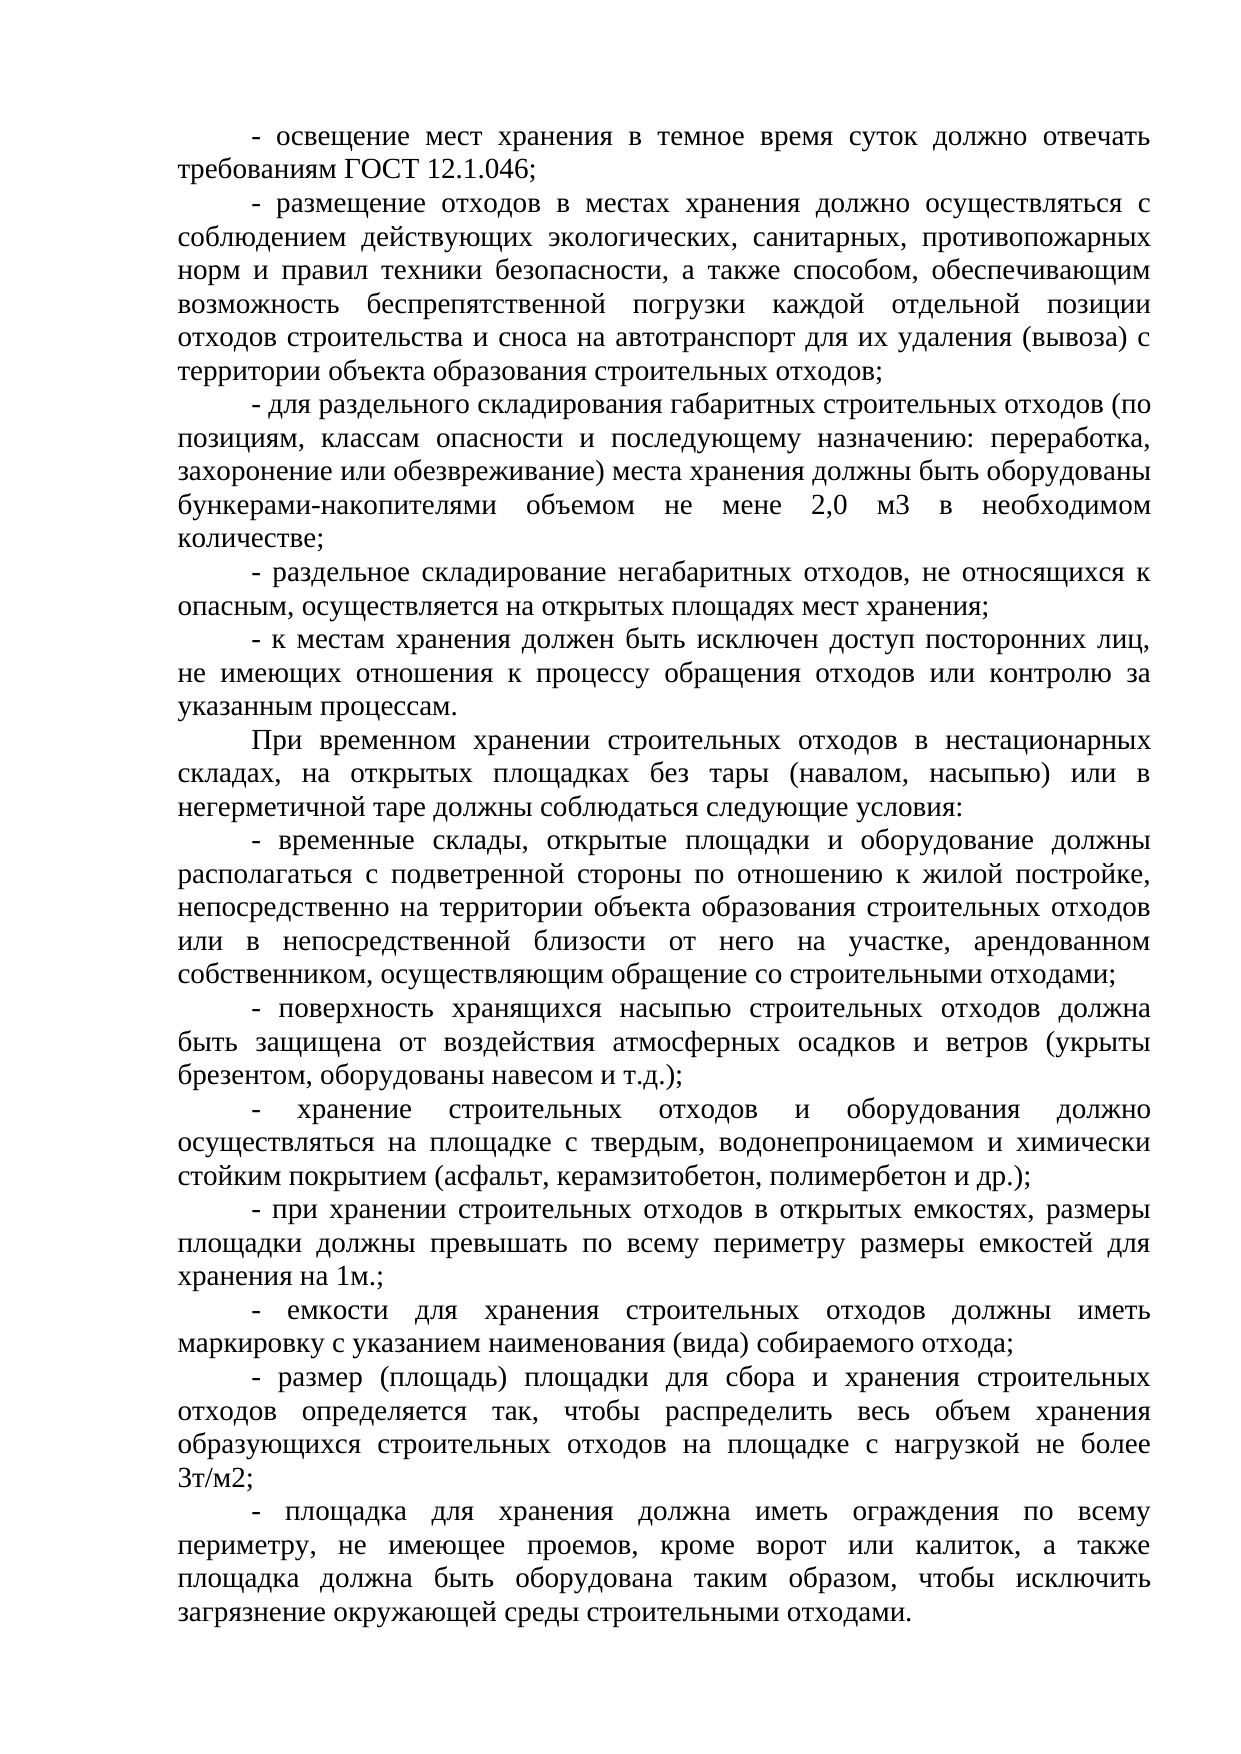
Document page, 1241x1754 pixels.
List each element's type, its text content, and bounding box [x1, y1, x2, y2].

text - емкости для хранения строительных отходов должны иметь маркировку с указанием наименования (вида) собираемого отхода; [177, 1292, 1152, 1359]
text - временные склады, открытые площадки и оборудование должны располагаться с подветренной стороны по отношению к жилой постройке, непосредственно на территории объекта образования строительных отходов или в непосредственной близости от него на участке, арендованном собственником, осуществляющим обращение со строительными отходами; [177, 822, 1152, 990]
text При временном хранении строительных отходов в нестационарных складах, на открытых площадках без тары (навалом, насыпью) или в негерметичной таре должны соблюдаться следующие условия: [177, 722, 1152, 822]
text - раздельное складирование негабаритных отходов, не относящихся к опасным, осуществляется на открытых площадях мест хранения; [177, 554, 1152, 621]
text - при хранении строительных отходов в открытых емкостях, размеры площадки должны превышать по всему периметру размеры емкостей для хранения на 1м.; [177, 1191, 1152, 1292]
text - хранение строительных отходов и оборудования должно осуществляться на площадке с твердым, водонепроницаемом и химически стойким покрытием (асфальт, керамзитобетон, полимербетон и др.); [177, 1091, 1152, 1191]
text - размещение отходов в местах хранения должно осуществляться с соблюдением действующих экологических, санитарных, противопожарных норм и правил техники безопасности, а также способом, обеспечивающим возможность беспрепятственной погрузки каждой отдельной позиции отходов строительства и сноса на автотранспорт для их удаления (вывоза) с территории объекта образования строительных отходов; [177, 185, 1152, 386]
text - к местам хранения должен быть исключен доступ посторонних лиц, не имеющих отношения к процессу обращения отходов или контролю за указанным процессам. [177, 621, 1152, 722]
text - размер (площадь) площадки для сбора и хранения строительных отходов определяется так, чтобы распределить весь объем хранения образующихся строительных отходов на площадке с нагрузкой не более 3т/м2; [177, 1359, 1152, 1493]
text - поверхность хранящихся насыпью строительных отходов должна быть защищена от воздействия атмосферных осадков и ветров (укрыты брезентом, оборудованы навесом и т.д.); [177, 990, 1152, 1091]
text - площадка для хранения должна иметь ограждения по всему периметру, не имеющее проемов, кроме ворот или калиток, а также площадка должна быть оборудована таким образом, чтобы исключить загрязнение окружающей среды строительными отходами. [177, 1493, 1152, 1627]
text - для раздельного складирования габаритных строительных отходов (по позициям, классам опасности и последующему назначению: переработка, захоронение или обезвреживание) места хранения должны быть оборудованы бункерами-накопителями объемом не мене 2,0 м3 в необходимом количестве; [177, 386, 1152, 554]
text - освещение мест хранения в темное время суток должно отвечать требованиям ГОСТ 12.1.046; [177, 118, 1152, 185]
